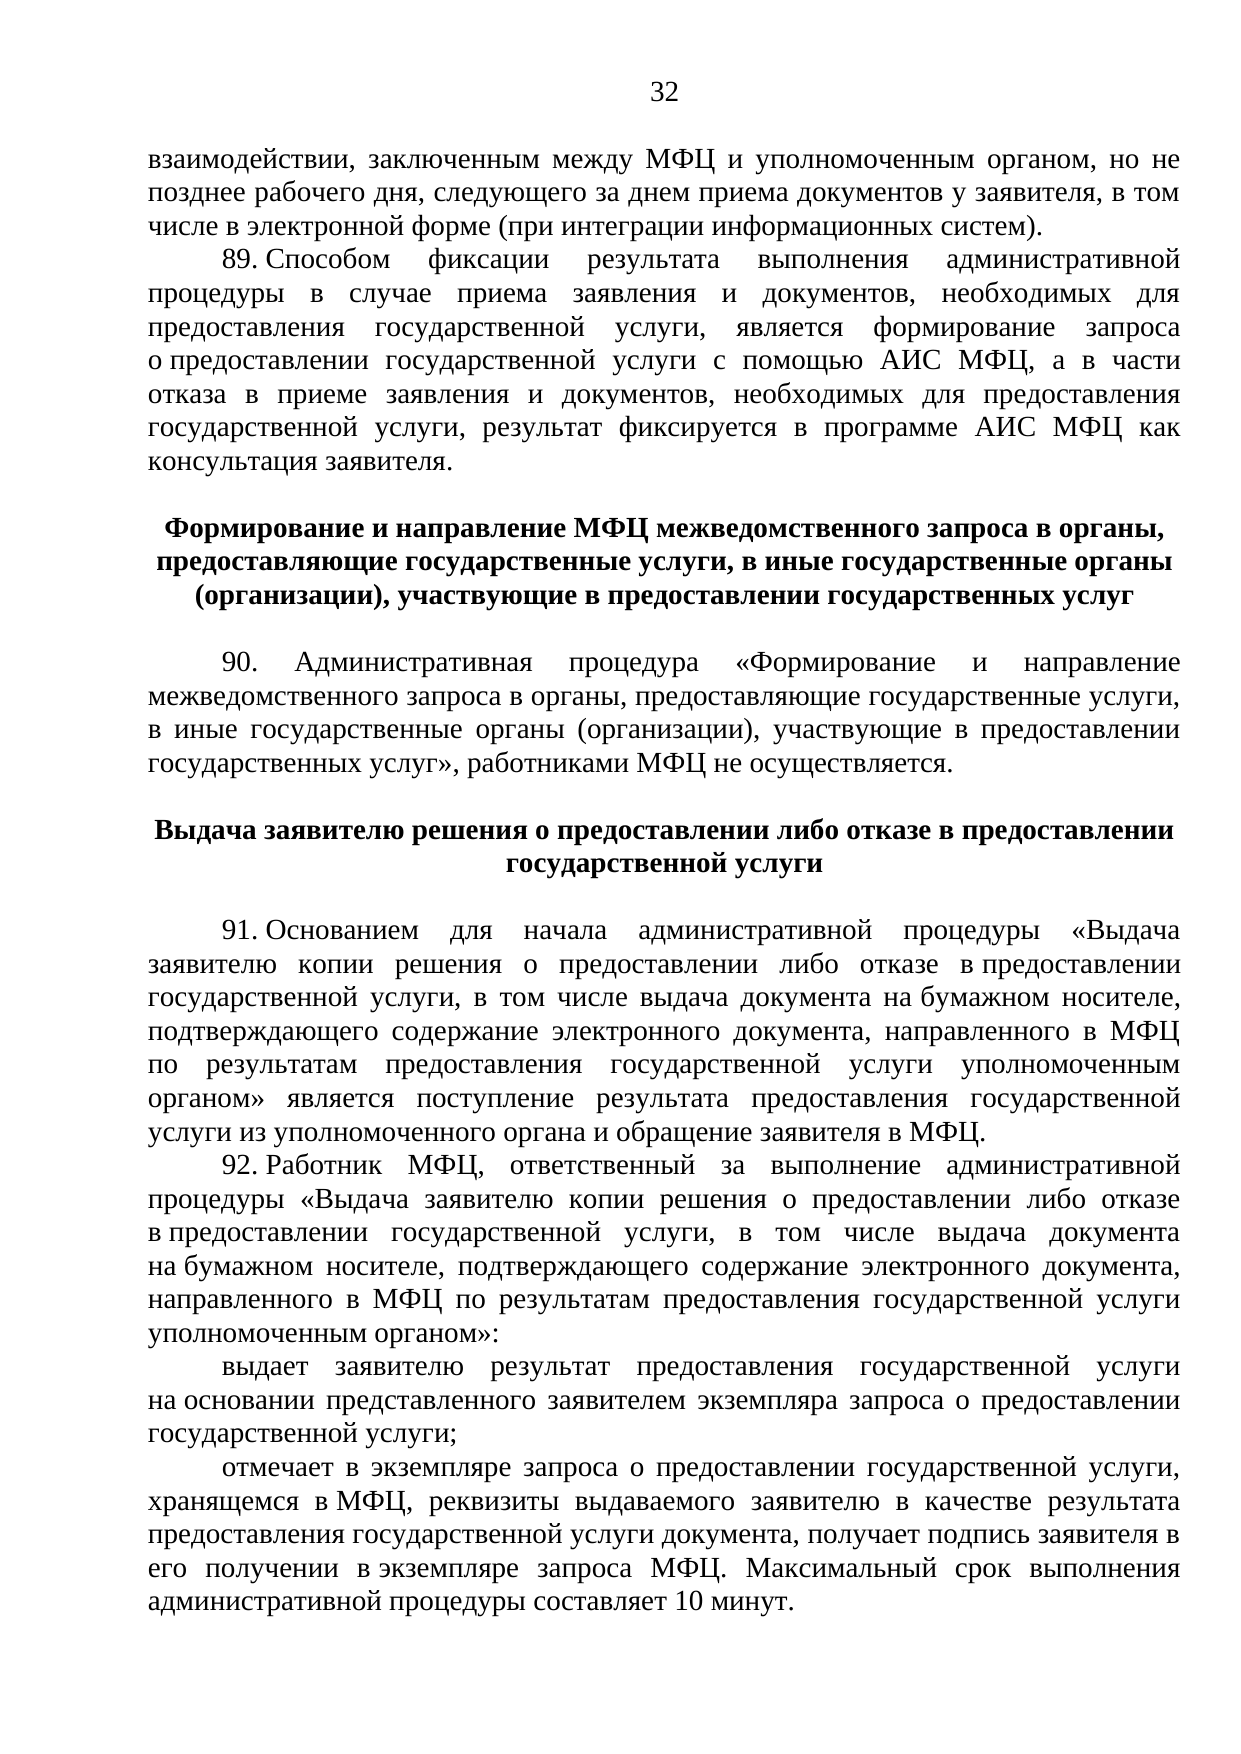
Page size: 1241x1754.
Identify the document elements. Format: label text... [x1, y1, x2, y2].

text 92. Работник МФЦ, ответственный за выполнение административной процедуры «Выдача заявителю копии решения о предоставлении либо отказе в предоставлении государственной услуги, в том числе выдача документа на бумажном носителе, подтверждающего содержание электронного документа, направленного в МФЦ по результатам предоставления государственной услуги уполномоченным органом»: [148, 1147, 1181, 1348]
text Формирование и направление МФЦ межведомственного запроса в органы, предоставляющие государственные услуги, в иные государственные органы (организации), участвующие в предоставлении государственных услуг [148, 510, 1181, 611]
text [148, 141, 1181, 242]
text отмечает в экземпляре запроса о предоставлении государственной услуги, хранящемся в МФЦ, реквизиты выдаваемого заявителю в качестве результата предоставления государственной услуги документа, получает подпись заявителя в его получении в экземпляре запроса МФЦ. Максимальный срок выполнения административной процедуры составляет 10 минут. [148, 1449, 1181, 1617]
text Выдача заявителю решения о предоставлении либо отказе в предоставлении государственной услуги [148, 812, 1181, 879]
text 91. Основанием для начала административной процедуры «Выдача заявителю копии решения о предоставлении либо отказе в предоставлении государственной услуги, в том числе выдача документа на бумажном носителе, подтверждающего содержание электронного документа, направленного в МФЦ по результатам предоставления государственной услуги уполномоченным органом» является поступление результата предоставления государственной услуги из уполномоченного органа и обращение заявителя в МФЦ. [148, 912, 1181, 1147]
text выдает заявителю результат предоставления государственной услуги на основании представленного заявителем экземпляра запроса о предоставлении государственной услуги; [148, 1348, 1181, 1449]
text 89. Способом фиксации результата выполнения административной процедуры в случае приема заявления и документов, необходимых для предоставления государственной услуги, является формирование запроса о предоставлении государственной услуги с помощью АИС МФЦ, а в части отказа в приеме заявления и документов, необходимых для предоставления государственной услуги, результат фиксируется в программе АИС МФЦ как консультация заявителя. [148, 242, 1181, 476]
text 90. Административная процедура «Формирование и направление межведомственного запроса в органы, предоставляющие государственные услуги, в иные государственные органы (организации), участвующие в предоставлении государственных услуг», работниками МФЦ не осуществляется. [148, 644, 1181, 778]
